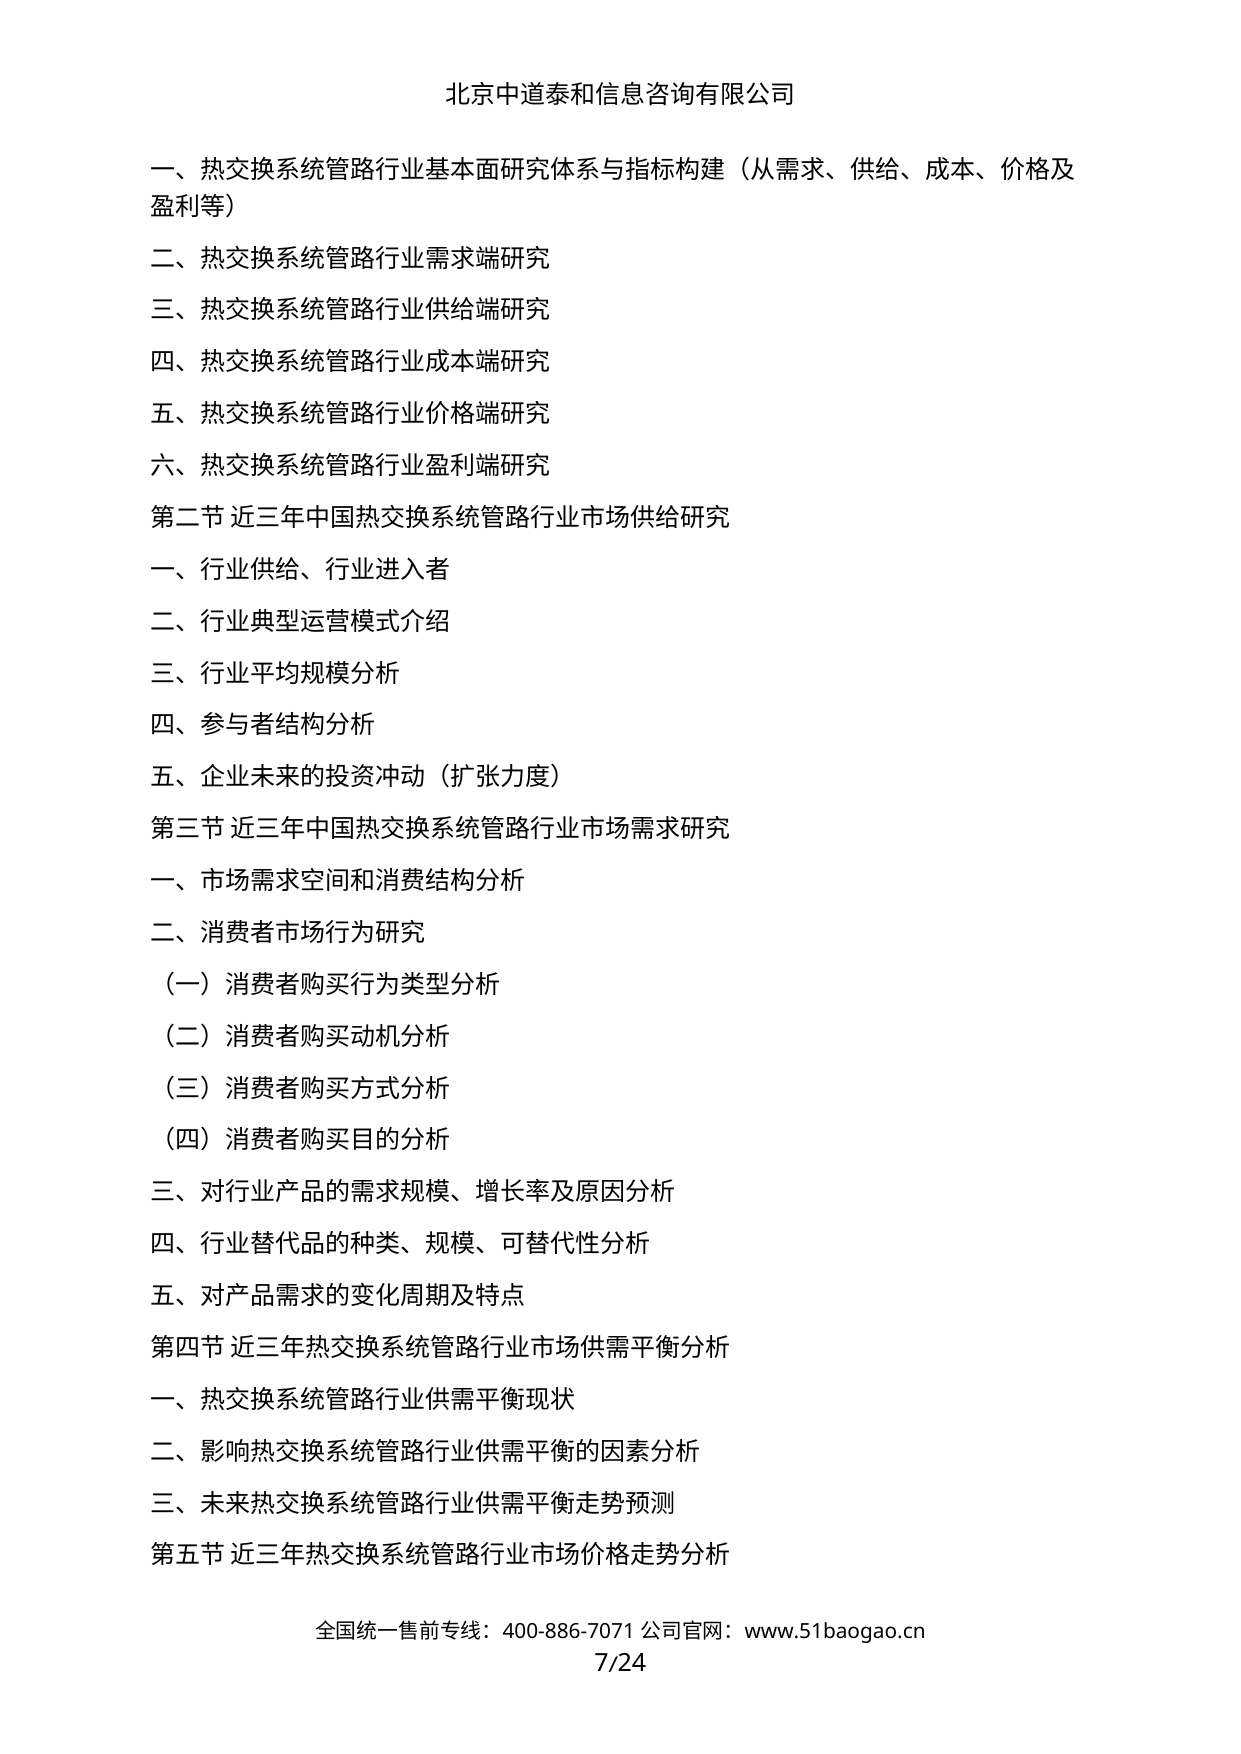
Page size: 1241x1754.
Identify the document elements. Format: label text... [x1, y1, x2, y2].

text 五、企业未来的投资冲动（扩张力度） [150, 757, 1090, 793]
text （三）消费者购买方式分析 [150, 1068, 1090, 1104]
text 一、热交换系统管路行业供需平衡现状 [150, 1379, 1090, 1416]
text 第四节 近三年热交换系统管路行业市场供需平衡分析 [150, 1327, 1090, 1364]
text 二、影响热交换系统管路行业供需平衡的因素分析 [150, 1431, 1090, 1467]
text 二、行业典型运营模式介绍 [150, 601, 1090, 637]
text （二）消费者购买动机分析 [150, 1016, 1090, 1052]
text 二、热交换系统管路行业需求端研究 [150, 238, 1090, 274]
text （一）消费者购买行为类型分析 [150, 964, 1090, 1001]
text 三、未来热交换系统管路行业供需平衡走势预测 [150, 1483, 1090, 1519]
text 三、对行业产品的需求规模、增长率及原因分析 [150, 1172, 1090, 1208]
text 第二节 近三年中国热交换系统管路行业市场供给研究 [150, 497, 1090, 534]
text 一、行业供给、行业进入者 [150, 549, 1090, 586]
text 六、热交换系统管路行业盈利端研究 [150, 446, 1090, 482]
text 五、对产品需求的变化周期及特点 [150, 1276, 1090, 1312]
text 四、行业替代品的种类、规模、可替代性分析 [150, 1224, 1090, 1260]
text 第三节 近三年中国热交换系统管路行业市场需求研究 [150, 809, 1090, 845]
text 第五节 近三年热交换系统管路行业市场价格走势分析 [150, 1535, 1090, 1571]
text 三、热交换系统管路行业供给端研究 [150, 290, 1090, 326]
text （四）消费者购买目的分析 [150, 1120, 1090, 1156]
text 一、热交换系统管路行业基本面研究体系与指标构建（从需求、供给、成本、价格及盈利等） [150, 150, 1090, 222]
text 二、消费者市场行为研究 [150, 912, 1090, 949]
text 一、市场需求空间和消费结构分析 [150, 861, 1090, 897]
text 四、热交换系统管路行业成本端研究 [150, 342, 1090, 378]
text 三、行业平均规模分析 [150, 653, 1090, 689]
text 四、参与者结构分析 [150, 705, 1090, 741]
text 五、热交换系统管路行业价格端研究 [150, 394, 1090, 430]
